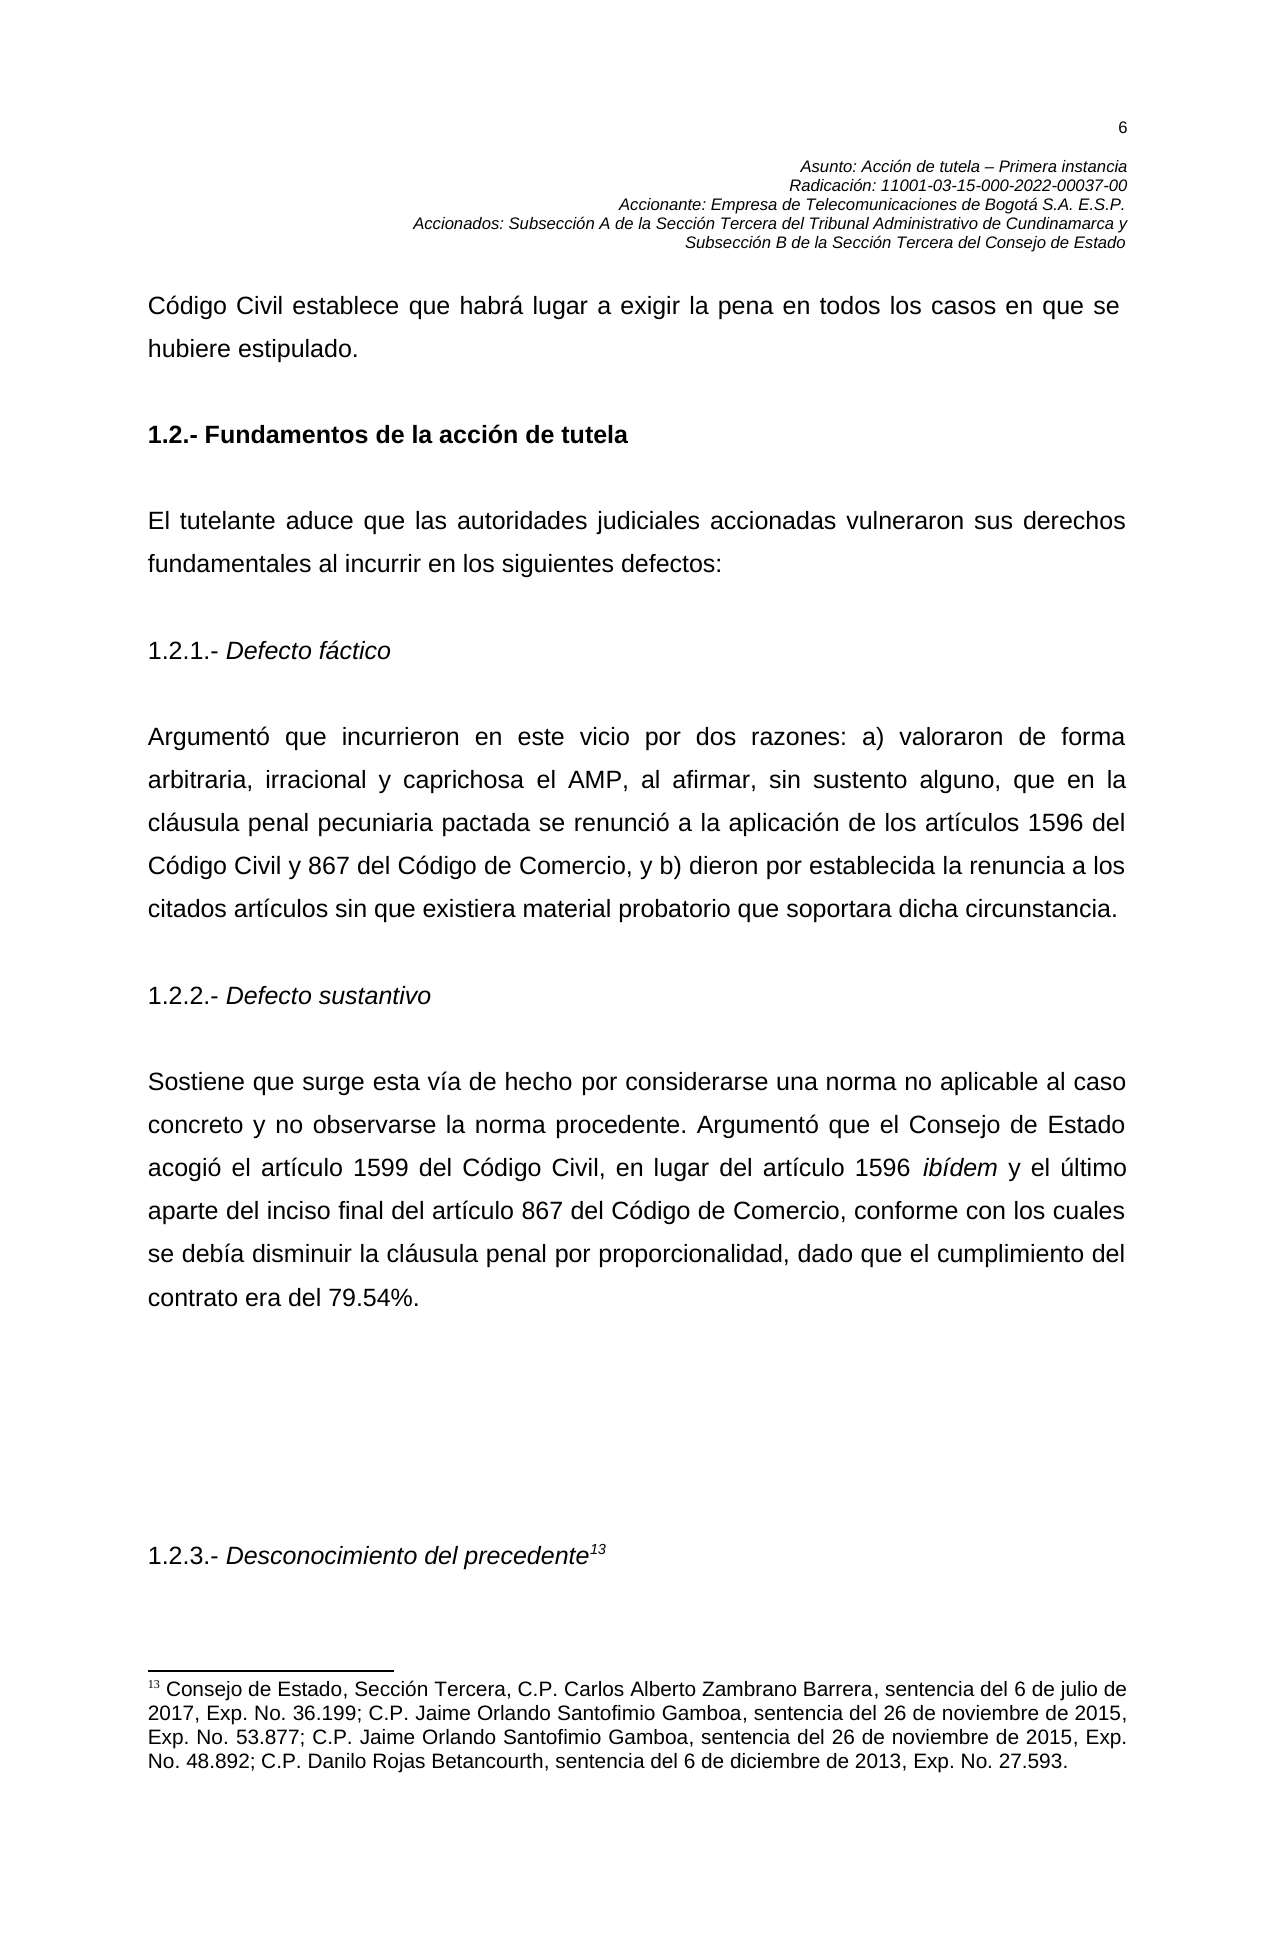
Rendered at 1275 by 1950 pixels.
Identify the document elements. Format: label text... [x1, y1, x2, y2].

text 1.2.1.- Defecto fáctico [148, 636, 1127, 664]
text 1.2.- Fundamentos de la acción de tutela [148, 420, 1127, 449]
text 1.2.2.- Defecto sustantivo [148, 981, 1127, 1009]
text 1.2.3.- Desconocimiento del precedente [148, 1541, 1127, 1570]
text Sostiene que surge esta vía de hecho por considerarse una norma no aplicable al caso concreto y no observarse la norma procedente. Argumentó que el Consejo de Estado acogió el artículo 1599 del Código Civil, en lugar del artículo 1596 ibídem y el último aparte del inciso final del artículo 867 del Código de Comercio, conforme con los cuales se debía disminuir la cláusula penal por proporcionalidad, dado que el cumplimiento del contrato era del 79.54%. [148, 1067, 1127, 1311]
text Argumentó que incurrieron en este vicio por dos razones: a) valoraron de forma arbitraria, irracional y caprichosa el AMP, al afirmar, sin sustento alguno, que en la cláusula penal pecuniaria pactada se renunció a la aplicación de los artículos 1596 del Código Civil y 867 del Código de Comercio, y b) dieron por establecida la renuncia a los citados artículos sin que existiera material probatorio que soportara dicha circunstancia. [148, 722, 1127, 923]
text El tutelante aduce que las autoridades judiciales accionadas vulneraron sus derechos fundamentales al incurrir en los siguientes defectos: [148, 506, 1127, 578]
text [148, 291, 1122, 362]
